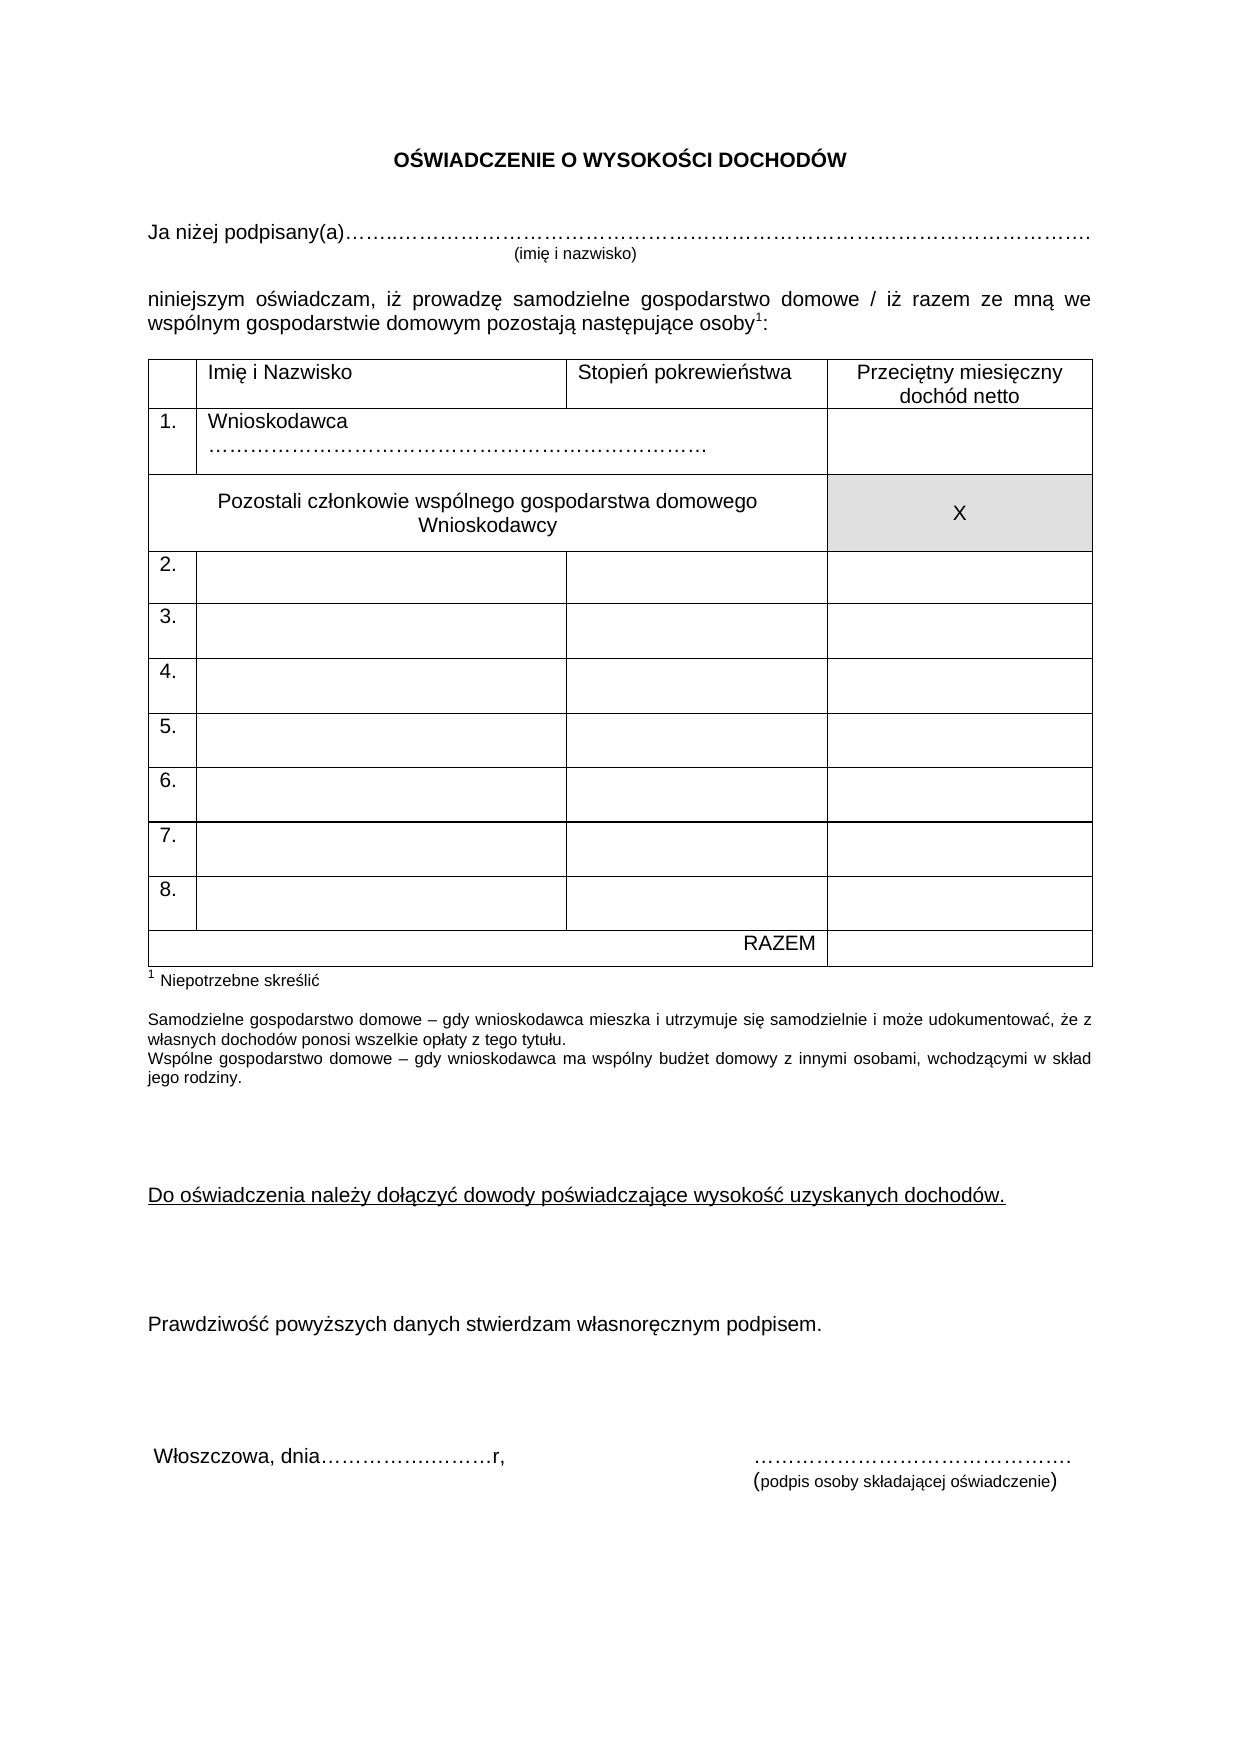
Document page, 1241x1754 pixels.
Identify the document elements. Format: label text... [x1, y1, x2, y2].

table_cell RAZEM [149, 931, 827, 966]
table_header Stopień pokrewieństwa [567, 360, 827, 407]
table_cell 1. [149, 409, 196, 473]
table_cell [828, 823, 1092, 876]
text Prawdziwość powyższych danych stwierdzam własnoręcznym podpisem. [148, 1312, 1093, 1336]
text Samodzielne gospodarstwo domowe – gdy wnioskodawca mieszka i utrzymuje się samodzielnie i może udokumentować, że z własnych dochodów ponosi wszelkie opłaty z tego tytułu. [148, 1010, 1093, 1048]
table_cell [828, 877, 1092, 930]
table_cell [567, 552, 827, 603]
table_cell [828, 931, 1092, 966]
table_cell [828, 714, 1092, 767]
text niniejszym oświadczam, iż prowadzę samodzielne gospodarstwo domowe / iż razem ze mną we wspólnym gospodarstwie domowym pozostają następujące osoby1: [148, 287, 1093, 334]
table_cell [828, 768, 1092, 821]
text OŚWIADCZENIE O WYSOKOŚCI DOCHODÓW [148, 148, 1093, 172]
table_cell [567, 768, 827, 821]
table_cell Pozostali członkowie wspólnego gospodarstwa domowego Wnioskodawcy [149, 475, 827, 551]
table_cell 6. [149, 768, 196, 821]
table_cell [197, 823, 566, 876]
table_cell 5. [149, 714, 196, 767]
text (imię i nazwisko) [148, 243, 1093, 263]
table_header [149, 360, 196, 407]
table_cell [567, 823, 827, 876]
text Ja niżej podpisany(a)……..………………………………………………………………………………………. [148, 219, 1093, 243]
table_cell [197, 552, 566, 603]
table_cell [197, 877, 566, 930]
table_cell [197, 604, 566, 658]
table_cell 3. [149, 604, 196, 658]
text Do oświadczenia należy dołączyć dowody poświadczające wysokość uzyskanych dochodów. [148, 1183, 1093, 1207]
table_cell [828, 409, 1092, 473]
table_cell 7. [149, 823, 196, 876]
table_cell [197, 768, 566, 821]
table_cell [828, 659, 1092, 713]
table_cell [828, 552, 1092, 603]
table_cell [197, 714, 566, 767]
table_cell [567, 659, 827, 713]
table_cell [197, 659, 566, 713]
text Wspólne gospodarstwo domowe – gdy wnioskodawca ma wspólny budżet domowy z innymi osobami, wchodzącymi w skład jego rodziny. [148, 1048, 1093, 1087]
text Włoszczowa, dnia…………….………r, ………………………………………. [148, 1444, 1093, 1468]
table_cell X [828, 475, 1092, 551]
table_cell [567, 877, 827, 930]
table_cell [567, 714, 827, 767]
table_cell Wnioskodawca ……………………………………………………………… [197, 409, 827, 473]
table_cell [828, 604, 1092, 658]
table_cell 2. [149, 552, 196, 603]
table_header Przeciętny miesięczny dochód netto [828, 360, 1092, 407]
table_cell [567, 604, 827, 658]
table_header Imię i Nazwisko [197, 360, 566, 407]
text (podpis osoby składającej oświadczenie) [148, 1468, 1093, 1492]
table_cell 8. [149, 877, 196, 930]
text 1 Niepotrzebne skreślić [148, 967, 1093, 991]
table_cell 4. [149, 659, 196, 713]
